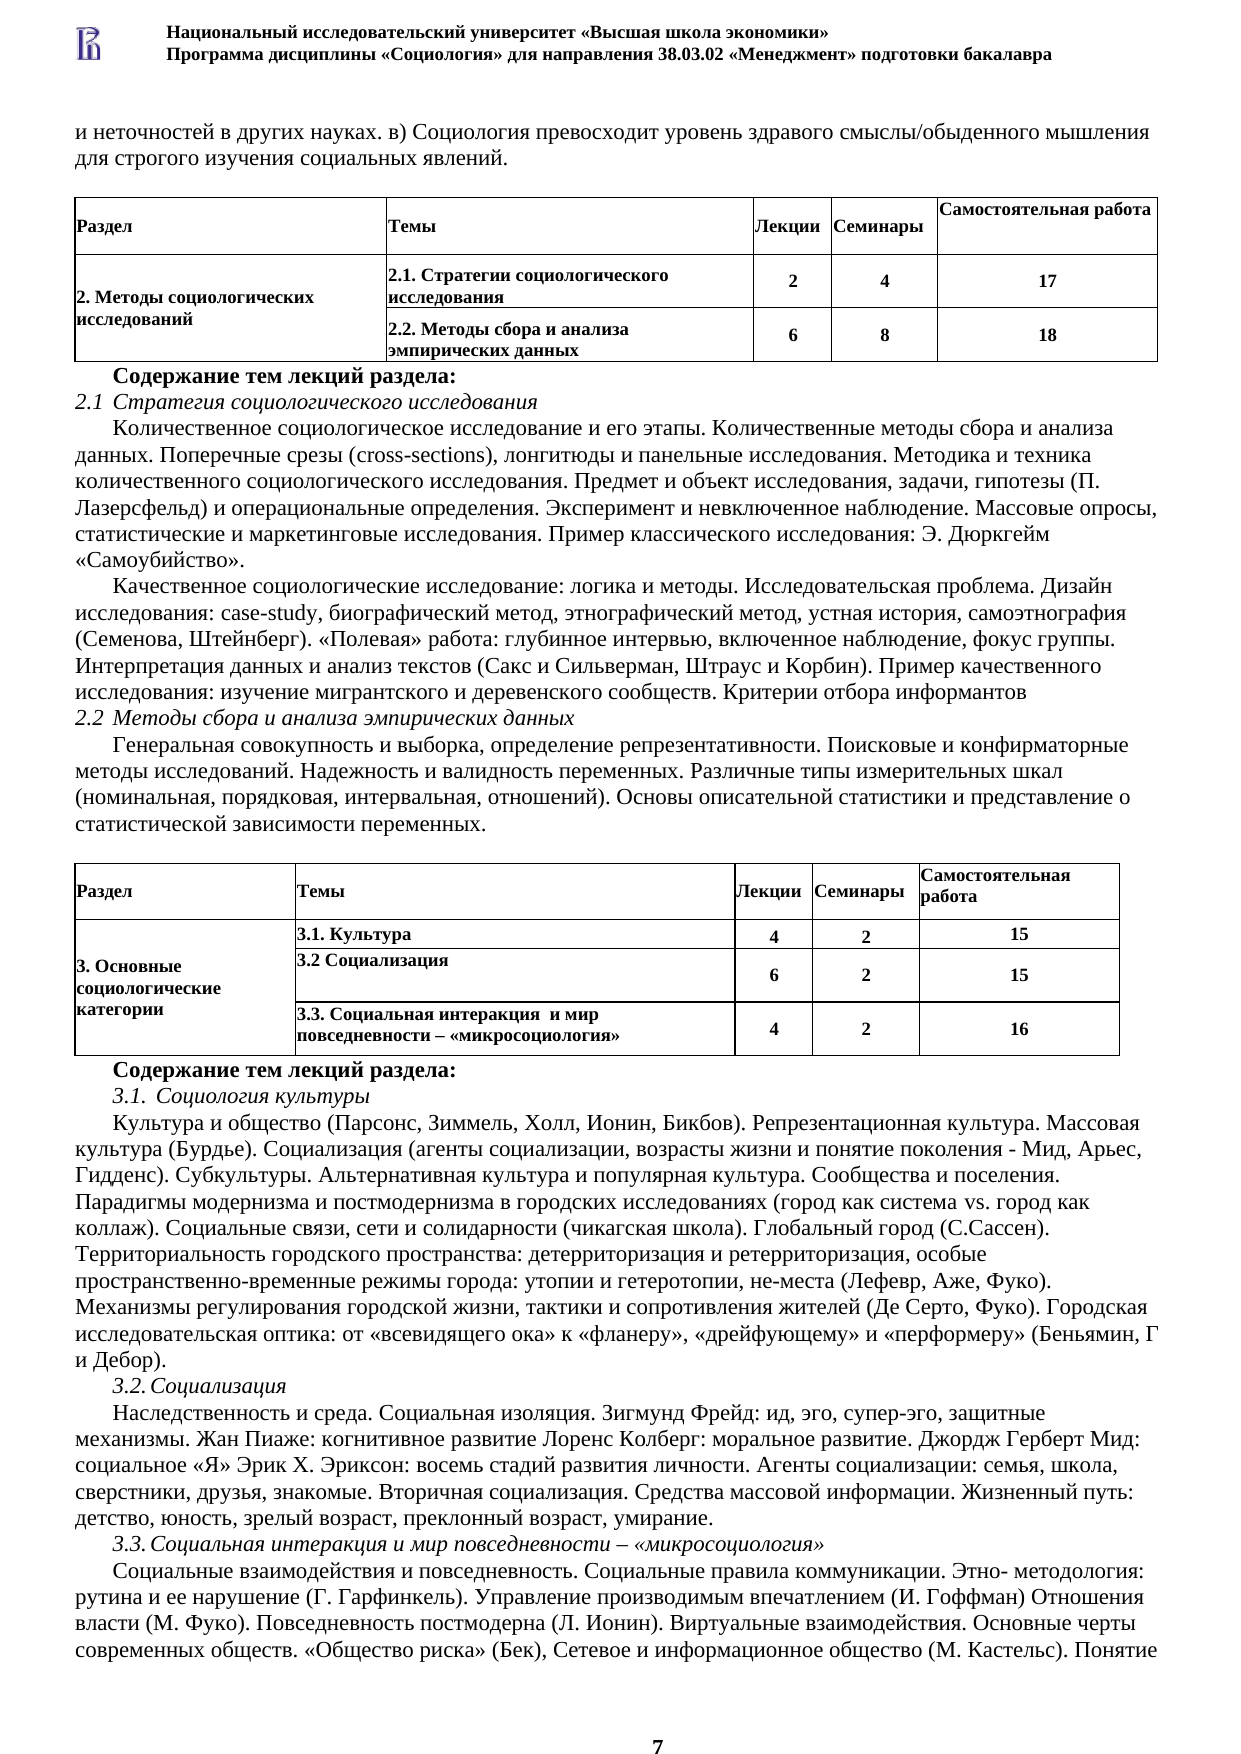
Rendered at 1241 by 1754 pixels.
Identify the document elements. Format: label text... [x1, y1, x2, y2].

table_cell 2.1. Стратегии социологического исследования [387, 255, 753, 307]
table_header Самостоятельная работа [920, 864, 1119, 919]
table_cell 15 [920, 920, 1119, 948]
table_cell 2 [813, 949, 919, 1001]
table_cell 3.3. Социальная интеракция и мир повседневности – «микросоциология» [296, 1003, 734, 1055]
text Количественное социологическое исследование и его этапы. Количественные методы сбора и анализа данных. Поперечные срезы (cross-sections), лонгитюды и панельные исследования. Методика и техника количественного социологического исследования. Предмет и объект исследования, задачи, гипотезы (П. Лазерсфельд) и операциональные определения. Эксперимент и невключенное наблюдение. Массовые опросы, статистические и маркетинговые исследования. Пример классического исследования: Э. Дюркгейм «Самоубийство». [75, 414, 1165, 573]
table_cell 4 [736, 920, 812, 948]
table_header Темы [296, 864, 734, 919]
table_cell 17 [938, 255, 1157, 307]
table_cell 2. Методы социологических исследований [76, 255, 386, 361]
text Содержание тем лекций раздела: [75, 362, 1165, 388]
table_cell 6 [736, 949, 812, 1001]
table_cell 3.2 Социализация [296, 949, 734, 1001]
table_cell 2.2. Методы сбора и анализа эмпирических данных [387, 308, 753, 361]
table_cell 3.1. Культура [296, 920, 734, 948]
table_cell 6 [754, 308, 831, 361]
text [75, 118, 1165, 171]
table_header Самостоятельная работа [938, 198, 1157, 254]
text Наследственность и среда. Социальная изоляция. Зигмунд Фрейд: ид, эго, супер-эго, защитные механизмы. Жан Пиаже: когнитивное развитие Лоренс Колберг: моральное развитие. Джордж Герберт Мид: социальное «Я» Эрик X. Эриксон: восемь стадий развития личности. Агенты социализации: семья, школа, сверстники, друзья, знакомые. Вторичная социализация. Средства массовой информации. Жизненный путь: детство, юность, зрелый возраст, преклонный возраст, умирание. [75, 1399, 1165, 1530]
text Генеральная совокупность и выборка, определение репрезентативности. Поисковые и конфирматорные методы исследований. Надежность и валидность переменных. Различные типы измерительных шкал (номинальная, порядковая, интервальная, отношений). Основы описательной статистики и представление о статистической зависимости переменных. [75, 731, 1165, 836]
table_cell 18 [938, 308, 1157, 361]
table_header Темы [387, 198, 753, 254]
list Методы сбора и анализа эмпирических данных [75, 704, 1165, 731]
table_cell 15 [920, 949, 1119, 1001]
table_header Раздел [76, 198, 386, 254]
list Стратегия социологического исследования [75, 388, 1165, 414]
table_header Семинары [813, 864, 919, 919]
table_cell 16 [920, 1003, 1119, 1055]
table_header Лекции [754, 198, 831, 254]
table_cell 8 [832, 308, 937, 361]
picture [75, 27, 100, 59]
table_header Семинары [832, 198, 937, 254]
table_cell 4 [832, 255, 937, 307]
table_header Лекции [736, 864, 812, 919]
table_cell 3. Основные социологические категории [76, 920, 295, 1055]
table_cell 2 [813, 1003, 919, 1055]
list Социальная интеракция и мир повседневности – «микросоциология» [75, 1530, 1165, 1557]
text Культура и общество (Парсонс, Зиммель, Холл, Ионин, Бикбов). Репрезентационная культура. Массовая культура (Бурдье). Социализация (агенты социализации, возрасты жизни и понятие поколения - Мид, Арьес, Гидденс). Субкультуры. Альтернативная культура и популярная культура. Сообщества и поселения. Парадигмы модернизма и постмодернизма в городских исследованиях (город как система vs. город как коллаж). Социальные связи, сети и солидарности (чикагская школа). Глобальный город (С.Сассен). Территориальность городского пространства: детерриторизация и ретерриторизация, особые пространственно-временные режимы города: утопии и гетеротопии, не-места (Лефевр, Аже, Фуко). Механизмы регулирования городской жизни, тактики и сопротивления жителей (Де Серто, Фуко). Городская исследовательская оптика: от «всевидящего ока» к «фланеру», «дрейфующему» и «перформеру» (Беньямин, Г и Дебор). [75, 1109, 1165, 1372]
table_cell 2 [754, 255, 831, 307]
table_cell 2 [813, 920, 919, 948]
text Качественное социологические исследование: логика и методы. Исследовательская проблема. Дизайн исследования: case-study, биографический метод, этнографический метод, устная история, самоэтнография (Семенова, Штейнберг). «Полевая» работа: глубинное интервью, включенное наблюдение, фокус группы. Интерпретация данных и анализ текстов (Сакс и Сильверман, Штраус и Корбин). Пример качественного исследования: изучение мигрантского и деревенского сообществ. Критерии отбора информантов [75, 573, 1165, 704]
table_header Раздел [76, 864, 295, 919]
list Социология культуры [75, 1082, 1165, 1109]
list Социализация [75, 1372, 1165, 1399]
table_cell 4 [736, 1003, 812, 1055]
text Содержание тем лекций раздела: [75, 1056, 1165, 1082]
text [75, 1557, 1165, 1662]
